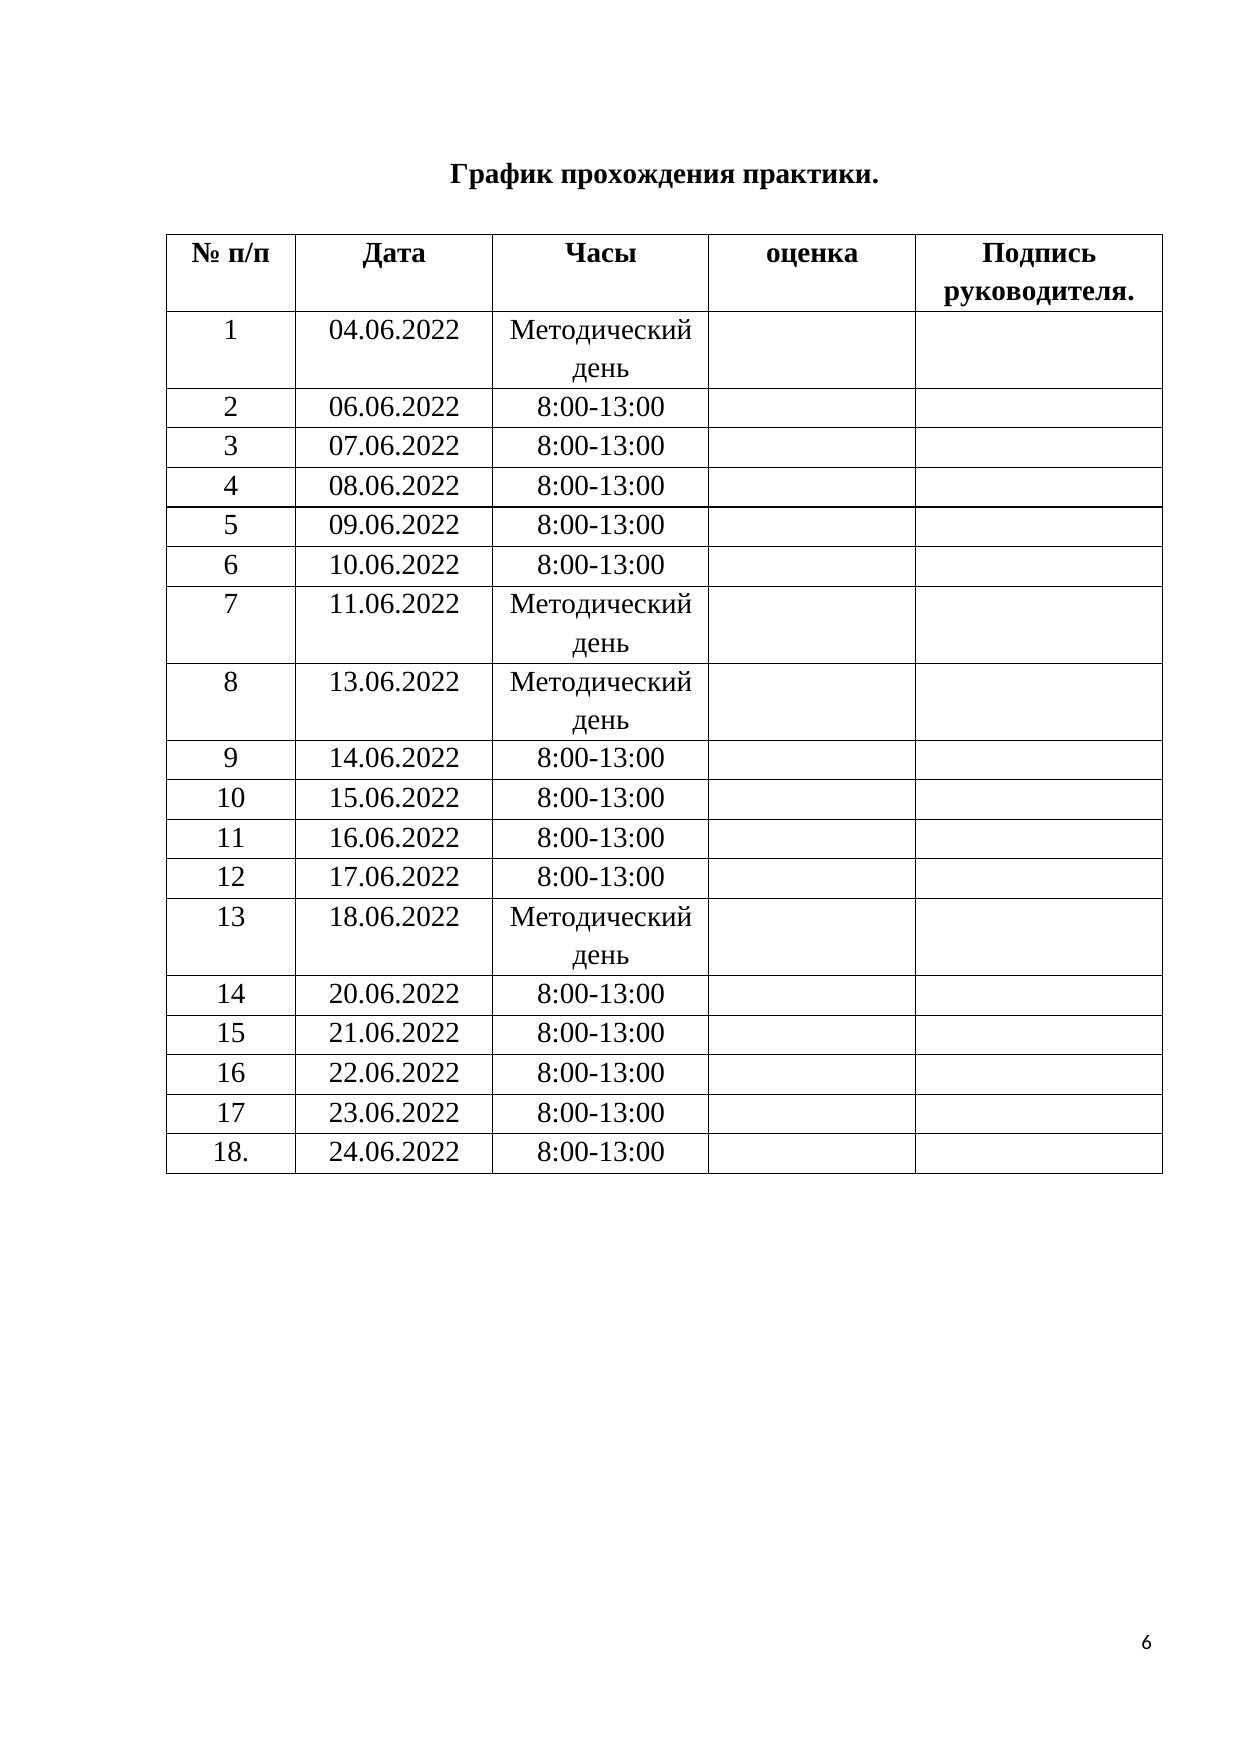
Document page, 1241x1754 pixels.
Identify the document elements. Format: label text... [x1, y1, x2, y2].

table_cell 8:00-13:00 [493, 1016, 708, 1054]
table_cell 13 [167, 899, 295, 975]
table_cell 8:00-13:00 [493, 741, 708, 779]
table_cell 4 [167, 468, 295, 506]
table_header Дата [296, 235, 492, 311]
table_cell [916, 1095, 1162, 1133]
table_header № п/п [167, 235, 295, 311]
table_cell Методический день [493, 664, 708, 739]
table_cell 1 [167, 312, 295, 388]
table_cell [916, 859, 1162, 898]
table_cell 2 [167, 389, 295, 427]
table_cell [709, 780, 915, 819]
table_cell 15 [167, 1016, 295, 1054]
table_cell [709, 547, 915, 586]
table_cell [709, 508, 915, 546]
table_cell [709, 587, 915, 663]
table_cell Методический день [493, 587, 708, 663]
table_cell 10.06.2022 [296, 547, 492, 586]
table_cell 8:00-13:00 [493, 780, 708, 819]
table_cell 8:00-13:00 [493, 859, 708, 898]
table_cell 6 [167, 547, 295, 586]
table_cell [709, 1055, 915, 1094]
table_cell [709, 312, 915, 388]
table_cell 9 [167, 741, 295, 779]
table_cell [709, 1134, 915, 1173]
table_cell 7 [167, 587, 295, 663]
table_cell 8:00-13:00 [493, 1095, 708, 1133]
table_cell [916, 976, 1162, 1014]
table_cell 8:00-13:00 [493, 547, 708, 586]
table_cell 22.06.2022 [296, 1055, 492, 1094]
table_cell 18. [167, 1134, 295, 1173]
table_cell 8:00-13:00 [493, 508, 708, 546]
table_cell 8:00-13:00 [493, 428, 708, 467]
table_cell [709, 859, 915, 898]
table_cell 20.06.2022 [296, 976, 492, 1014]
table_cell [709, 820, 915, 858]
table_cell 8 [167, 664, 295, 739]
table_cell 5 [167, 508, 295, 546]
table_cell 8:00-13:00 [493, 1134, 708, 1173]
table_cell [916, 1016, 1162, 1054]
table_cell Методический день [493, 899, 708, 975]
table_cell 06.06.2022 [296, 389, 492, 427]
table_cell 16 [167, 1055, 295, 1094]
table_cell [709, 428, 915, 467]
table_cell [916, 508, 1162, 546]
table_cell [916, 468, 1162, 506]
table_cell 15.06.2022 [296, 780, 492, 819]
table_cell [709, 976, 915, 1014]
table_cell 11 [167, 820, 295, 858]
table_cell 14.06.2022 [296, 741, 492, 779]
table_cell Методический день [493, 312, 708, 388]
table_cell [916, 899, 1162, 975]
table_cell 8:00-13:00 [493, 1055, 708, 1094]
table_cell 8:00-13:00 [493, 389, 708, 427]
table_cell [916, 664, 1162, 739]
table_header Подпись руководителя. [916, 235, 1162, 311]
table_cell [916, 1055, 1162, 1094]
table_cell [916, 428, 1162, 467]
table_cell [709, 664, 915, 739]
table_cell [709, 389, 915, 427]
table_cell 12 [167, 859, 295, 898]
table_cell 04.06.2022 [296, 312, 492, 388]
table_cell 16.06.2022 [296, 820, 492, 858]
table_cell 11.06.2022 [296, 587, 492, 663]
table_cell 21.06.2022 [296, 1016, 492, 1054]
table_cell [916, 741, 1162, 779]
table_cell 17.06.2022 [296, 859, 492, 898]
text График прохождения практики. [177, 157, 1152, 190]
table_cell 3 [167, 428, 295, 467]
table_cell 18.06.2022 [296, 899, 492, 975]
table_cell [709, 468, 915, 506]
table_cell [709, 741, 915, 779]
table_cell [916, 312, 1162, 388]
table_cell [709, 1016, 915, 1054]
table_cell 24.06.2022 [296, 1134, 492, 1173]
table_cell 8:00-13:00 [493, 468, 708, 506]
table_cell [916, 587, 1162, 663]
table_cell [709, 1095, 915, 1133]
table_cell [916, 780, 1162, 819]
table_cell [916, 389, 1162, 427]
table_cell [916, 1134, 1162, 1173]
table_cell 8:00-13:00 [493, 820, 708, 858]
table_cell 13.06.2022 [296, 664, 492, 739]
table_cell [916, 547, 1162, 586]
table_header Часы [493, 235, 708, 311]
table_cell 8:00-13:00 [493, 976, 708, 1014]
table_header оценка [709, 235, 915, 311]
table_cell 09.06.2022 [296, 508, 492, 546]
table_cell 14 [167, 976, 295, 1014]
table_cell 07.06.2022 [296, 428, 492, 467]
table_cell 10 [167, 780, 295, 819]
table_cell 17 [167, 1095, 295, 1133]
table_cell 08.06.2022 [296, 468, 492, 506]
table_cell 23.06.2022 [296, 1095, 492, 1133]
table_cell [916, 820, 1162, 858]
table_cell [709, 899, 915, 975]
